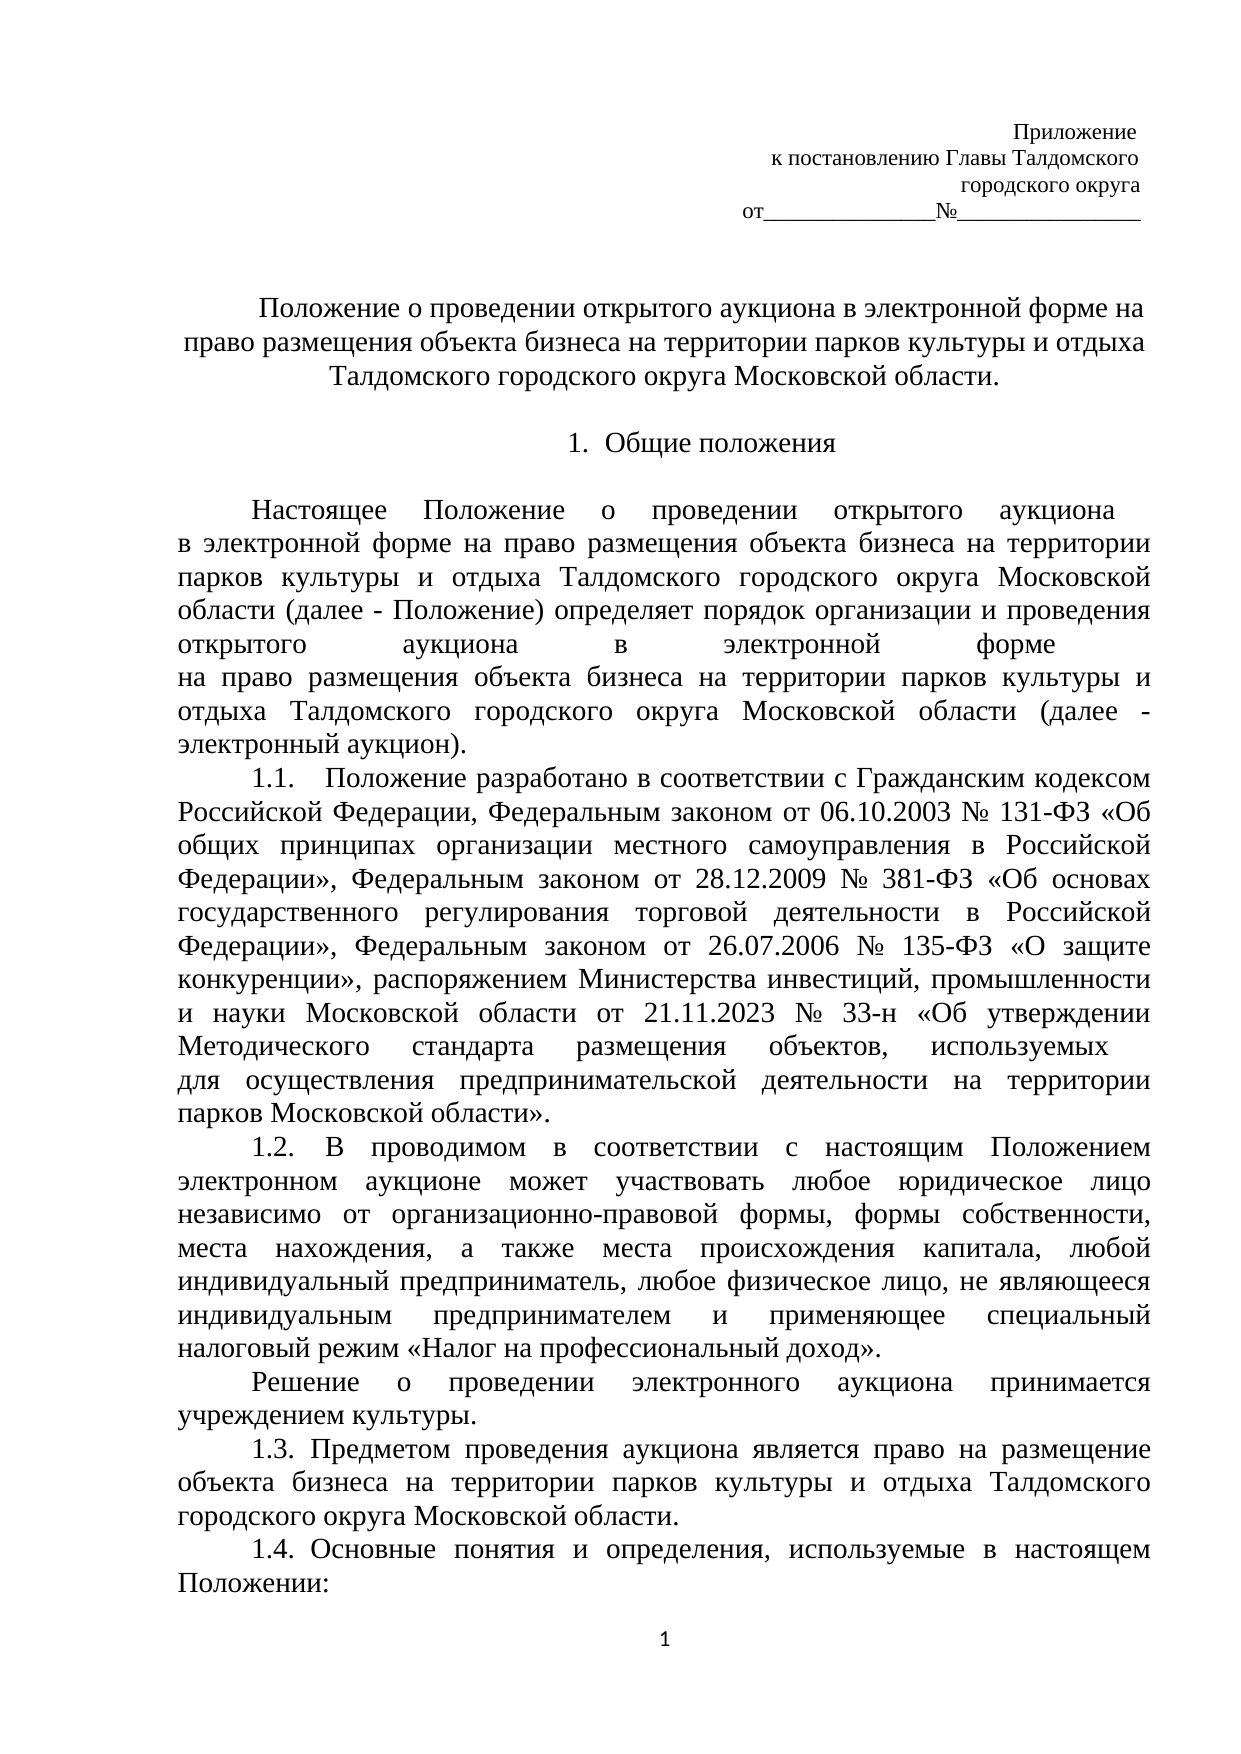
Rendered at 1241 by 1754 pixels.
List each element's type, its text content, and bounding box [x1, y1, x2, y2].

title Основные понятия и определения, используемые в настоящем Положении: [177, 1532, 1152, 1599]
title Общие положения [251, 425, 1152, 458]
text Приложение [881, 118, 1140, 144]
list Предметом проведения аукциона является право на размещение объекта бизнеса на территории парков культуры и отдыха Талдомского городского округа Московской области. [177, 1431, 1152, 1532]
title Настоящее Положение о проведении открытого аукциона в электронной форме на право размещения объекта бизнеса на территории парков культуры и отдыха Талдомского городского округа Московской области (далее - Положение) определяет порядок организации и проведения открытого аукциона в электронной форме на право размещения объекта бизнеса на территории парков культуры и отдыха Талдомского городского округа Московской области (далее - электронный аукцион). [177, 492, 1152, 760]
title Положение разработано в соответствии с Гражданским кодексом Российской Федерации, Федеральным законом от 06.10.2003 № 131-ФЗ «Об общих принципах организации местного самоуправления в Российской Федерации», Федеральным законом от 28.12.2009 № 381-ФЗ «Об основах государственного регулирования торговой деятельности в Российской Федерации», Федеральным законом от 26.07.2006 № 135-ФЗ «О защите конкуренции», распоряжением Министерства инвестиций, промышленности и науки Московской области от 21.11.2023 № 33-н «Об утверждении Методического стандарта размещения объектов, используемых для осуществления предпринимательской деятельности на территории парков Московской области». [177, 760, 1152, 1129]
text к постановлению Главы Талдомского городского округа от_______________№________________ [177, 144, 1140, 223]
title Решение о проведении электронного аукциона принимается учреждением культуры. [177, 1364, 1152, 1431]
title Положение о проведении открытого аукциона в электронной форме на право размещения объекта бизнеса на территории парков культуры и отдыха Талдомского городского округа Московской области. [177, 291, 1152, 391]
title В проводимом в соответствии с настоящим Положением электронном аукционе может участвовать любое юридическое лицо независимо от организационно-правовой формы, формы собственности, места нахождения, а также места происхождения капитала, любой индивидуальный предприниматель, любое физическое лицо, не являющееся индивидуальным предпринимателем и применяющее специальный налоговый режим «Налог на профессиональный доход». [177, 1129, 1152, 1364]
